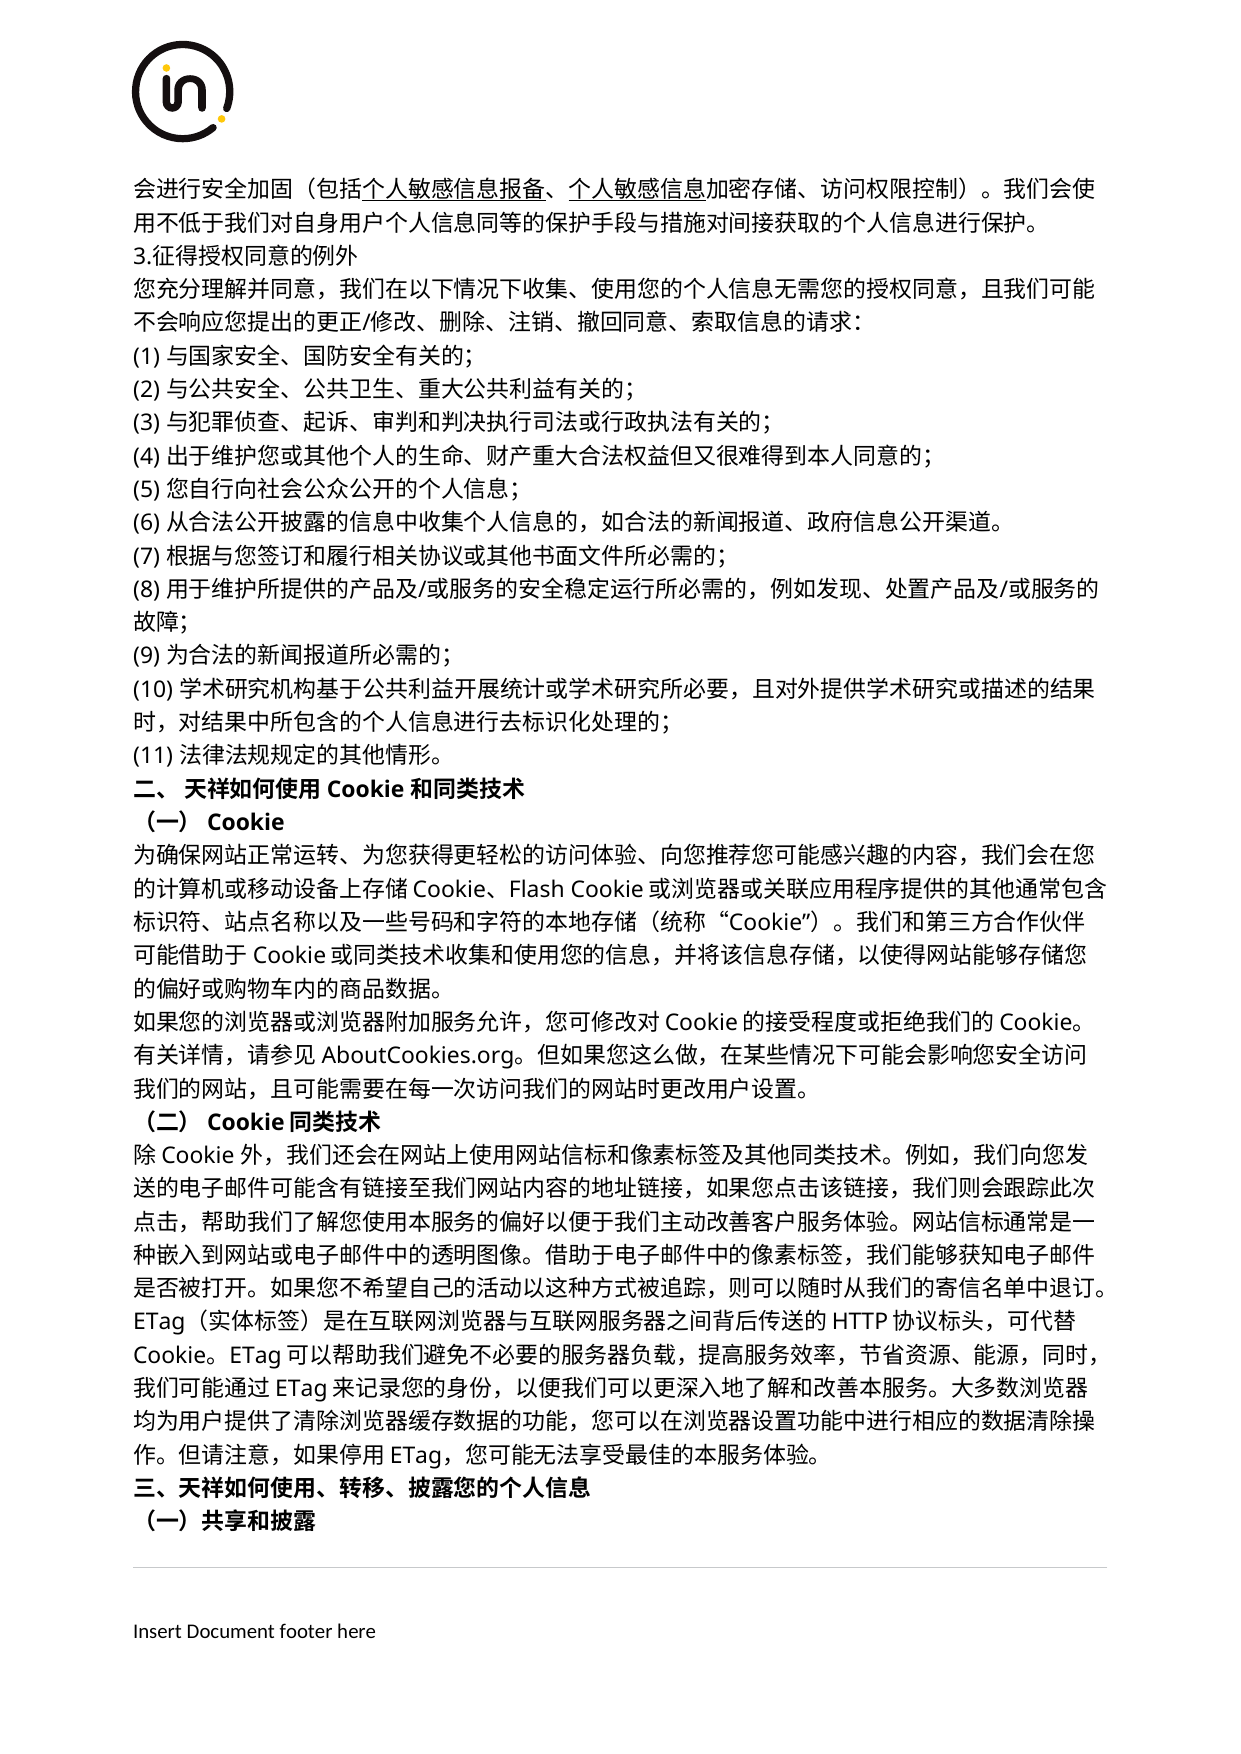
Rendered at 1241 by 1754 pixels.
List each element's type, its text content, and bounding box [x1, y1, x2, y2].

text (3) 与犯罪侦查、起诉、审判和判决执行司法或行政执法有关的； [133, 404, 1107, 437]
text 您充分理解并同意，我们在以下情况下收集、使用您的个人信息无需您的授权同意，且我们可能不会响应您提出的更正/修改、删除、注销、撤回同意、索取信息的请求： [133, 271, 1107, 337]
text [133, 171, 1107, 238]
text (2) 与公共安全、公共卫生、重大公共利益有关的； [133, 371, 1107, 404]
text 除 Cookie 外，我们还会在网站上使用网站信标和像素标签及其他同类技术。例如，我们向您发送的电子邮件可能含有链接至我们网站内容的地址链接，如果您点击该链接，我们则会跟踪此次点击，帮助我们了解您使用本服务的偏好以便于我们主动改善客户服务体验。网站信标通常是一种嵌入到网站或电子邮件中的透明图像。借助于电子邮件中的像素标签，我们能够获知电子邮件是否被打开。如果您不希望自己的活动以这种方式被追踪，则可以随时从我们的寄信名单中退订。 [133, 1137, 1107, 1303]
text (11) 法律法规规定的其他情形。 [133, 737, 1107, 771]
text 为确保网站正常运转、为您获得更轻松的访问体验、向您推荐您可能感兴趣的内容，我们会在您的计算机或移动设备上存储Cookie、Flash Cookie或浏览器或关联应用程序提供的其他通常包含标识符、站点名称以及一些号码和字符的本地存储（统称“Cookie”）。我们和第三方合作伙伴可能借助于 Cookie或同类技术收集和使用您的信息，并将该信息存储，以使得网站能够存储您的偏好或购物车内的商品数据。 [133, 837, 1107, 1004]
text (7) 根据与您签订和履行相关协议或其他书面文件所必需的； [133, 537, 1107, 571]
text 3.征得授权同意的例外 [133, 238, 1107, 271]
text 如果您的浏览器或浏览器附加服务允许，您可修改对Cookie的接受程度或拒绝我们的Cookie。有关详情，请参见 AboutCookies.org。但如果您这么做，在某些情况下可能会影响您安全访问我们的网站，且可能需要在每一次访问我们的网站时更改用户设置。 [133, 1004, 1107, 1104]
text ETag（实体标签）是在互联网浏览器与互联网服务器之间背后传送的HTTP协议标头，可代替Cookie。ETag可以帮助我们避免不必要的服务器负载，提高服务效率，节省资源、能源，同时，我们可能通过ETag来记录您的身份，以便我们可以更深入地了解和改善本服务。大多数浏览器均为用户提供了清除浏览器缓存数据的功能，您可以在浏览器设置功能中进行相应的数据清除操作。但请注意，如果停用ETag，您可能无法享受最佳的本服务体验。 [133, 1303, 1107, 1470]
text 二、 天祥如何使用 Cookie 和同类技术 [133, 771, 1107, 804]
text (10) 学术研究机构基于公共利益开展统计或学术研究所必要，且对外提供学术研究或描述的结果时，对结果中所包含的个人信息进行去标识化处理的； [133, 671, 1107, 737]
text （一） Cookie [133, 804, 1107, 837]
text (1) 与国家安全、国防安全有关的； [133, 337, 1107, 371]
text (6) 从合法公开披露的信息中收集个人信息的，如合法的新闻报道、政府信息公开渠道。 [133, 504, 1107, 537]
text （二） Cookie同类技术 [133, 1104, 1107, 1137]
text (5) 您自行向社会公众公开的个人信息； [133, 471, 1107, 504]
text （一）共享和披露 [133, 1503, 1107, 1536]
text (9) 为合法的新闻报道所必需的； [133, 637, 1107, 671]
text 三、天祥如何使用、转移、披露您的个人信息 [133, 1470, 1107, 1503]
text (8) 用于维护所提供的产品及/或服务的安全稳定运行所必需的，例如发现、处置产品及/或服务的故障； [133, 571, 1107, 637]
text (4) 出于维护您或其他个人的生命、财产重大合法权益但又很难得到本人同意的； [133, 437, 1107, 471]
